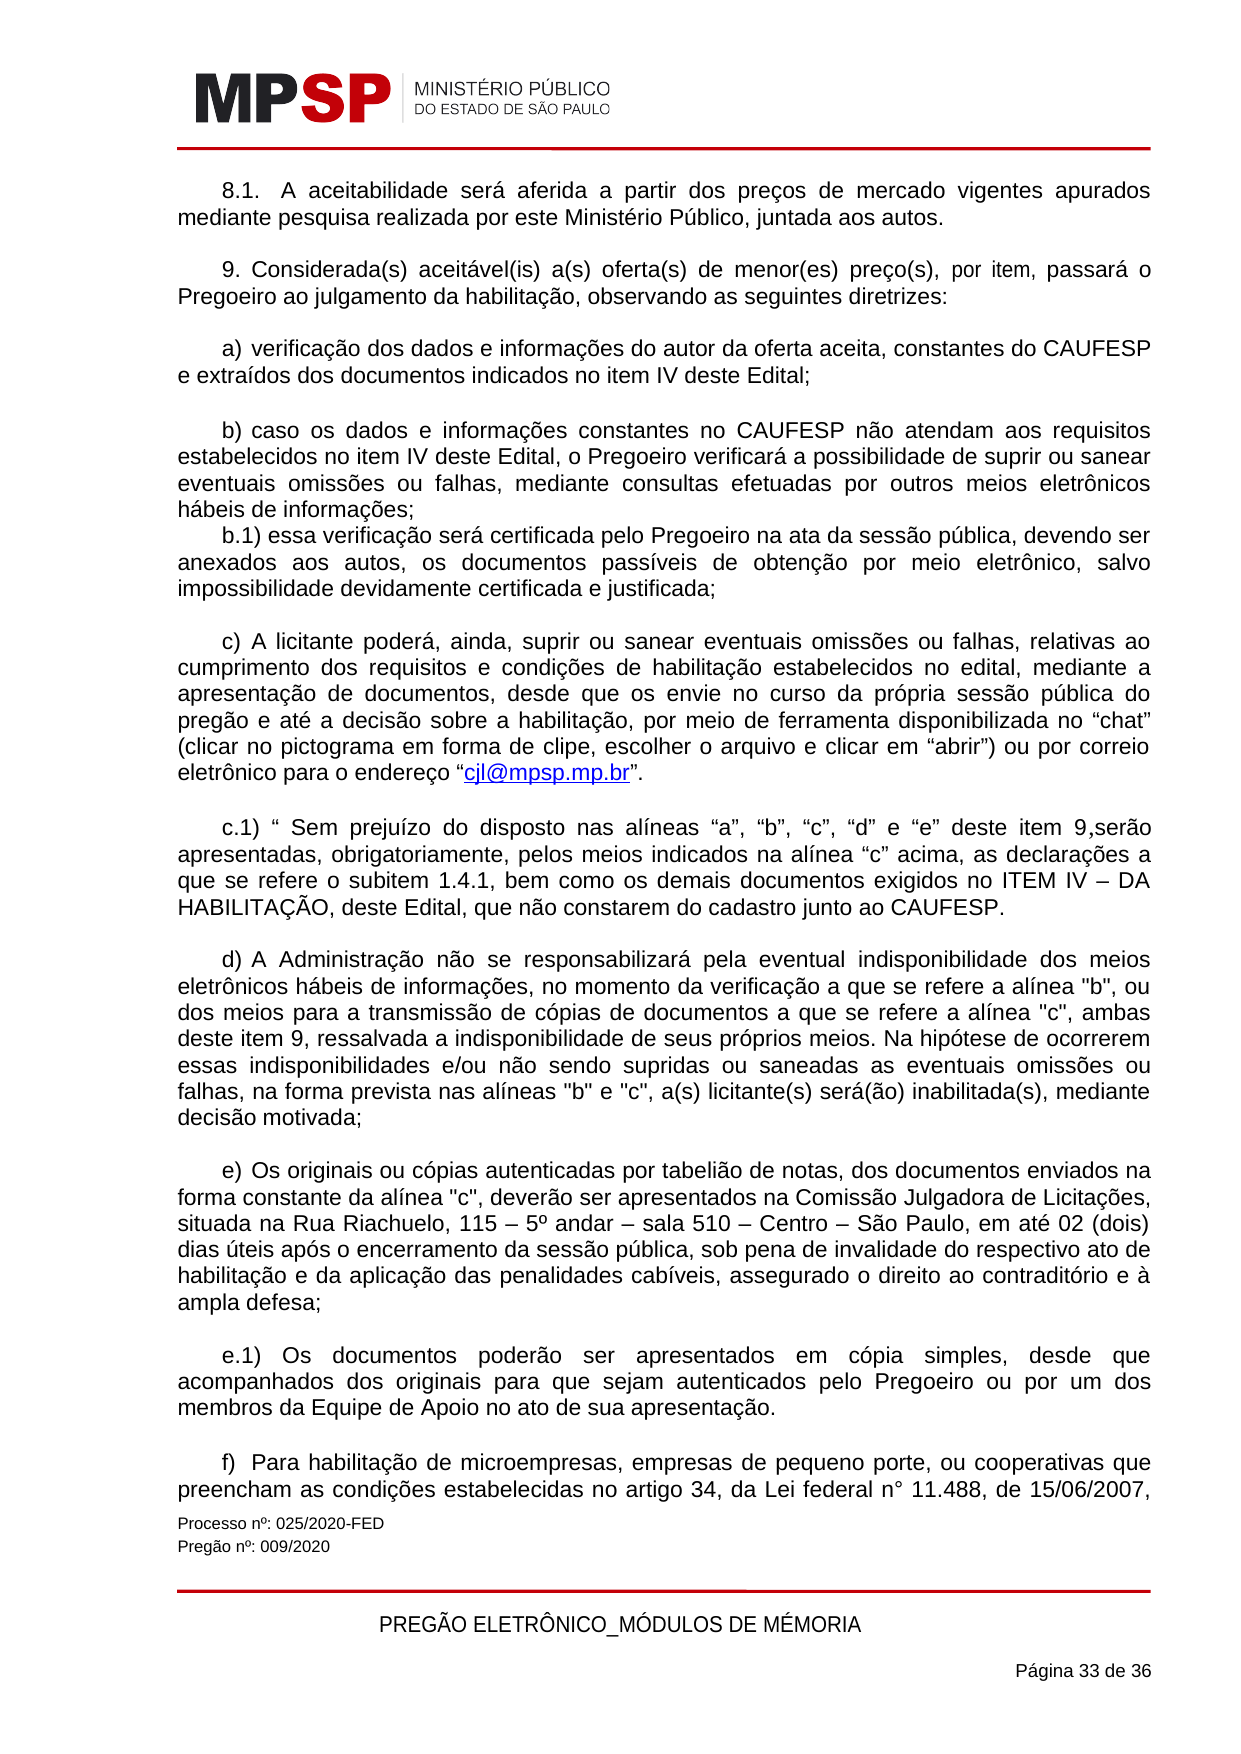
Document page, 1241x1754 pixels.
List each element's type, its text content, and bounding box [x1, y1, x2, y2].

text c.1) “ Sem prejuízo do disposto nas alíneas “a”, “b”, “c”, “d” e “e” deste item 9,serão apresentadas, obrigatoriamente, pelos meios indicados na alínea “c” acima, as declarações a que se refere o subitem 1.4.1, bem como os demais documentos exigidos no ITEM IV – DA HABILITAÇÃO, deste Edital, que não constarem do cadastro junto ao CAUFESP. [177, 812, 1152, 920]
text b) caso os dados e informações constantes no CAUFESP não atendam aos requisitos estabelecidos no item IV deste Edital, o Pregoeiro verificará a possibilidade de suprir ou sanear eventuais omissões ou falhas, mediante consultas efetuadas por outros meios eletrônicos hábeis de informações; [177, 417, 1152, 522]
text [177, 1449, 1152, 1502]
text 8.1. A aceitabilidade será aferida a partir dos preços de mercado vigentes apurados mediante pesquisa realizada por este Ministério Público, juntada aos autos. [177, 177, 1152, 230]
text d) A Administração não se responsabilizará pela eventual indisponibilidade dos meios eletrônicos hábeis de informações, no momento da verificação a que se refere a alínea "b", ou dos meios para a transmissão de cópias de documentos a que se refere a alínea "c", ambas deste item 9, ressalvada a indisponibilidade de seus próprios meios. Na hipótese de ocorrerem essas indisponibilidades e/ou não sendo supridas ou saneadas as eventuais omissões ou falhas, na forma prevista nas alíneas "b" e "c", a(s) licitante(s) será(ão) inabilitada(s), mediante decisão motivada; [177, 946, 1152, 1131]
text a) verificação dos dados e informações do autor da oferta aceita, constantes do CAUFESP e extraídos dos documentos indicados no item IV deste Edital; [177, 335, 1152, 388]
text c) A licitante poderá, ainda, suprir ou sanear eventuais omissões ou falhas, relativas ao cumprimento dos requisitos e condições de habilitação estabelecidos no edital, mediante a apresentação de documentos, desde que os envie no curso da própria sessão pública do pregão e até a decisão sobre a habilitação, por meio de ferramenta disponibilizada no “chat” (clicar no pictograma em forma de clipe, escolher o arquivo e clicar em “abrir”) ou por correio eletrônico para o endereço “cjl@mpsp.mp.br”. [177, 628, 1152, 786]
text e.1) Os documentos poderão ser apresentados em cópia simples, desde que acompanhados dos originais para que sejam autenticados pelo Pregoeiro ou por um dos membros da Equipe de Apoio no ato de sua apresentação. [177, 1342, 1152, 1421]
text e) Os originais ou cópias autenticadas por tabelião de notas, dos documentos enviados na forma constante da alínea "c", deverão ser apresentados na Comissão Julgadora de Licitações, situada na Rua Riachuelo, 115 – 5º andar – sala 510 – Centro – São Paulo, em até 02 (dois) dias úteis após o encerramento da sessão pública, sob pena de invalidade do respectivo ato de habilitação e da aplicação das penalidades cabíveis, assegurado o direito ao contraditório e à ampla defesa; [177, 1157, 1152, 1315]
text b.1) essa verificação será certificada pelo Pregoeiro na ata da sessão pública, devendo ser anexados aos autos, os documentos passíveis de obtenção por meio eletrônico, salvo impossibilidade devidamente certificada e justificada; [177, 522, 1152, 601]
text 9. Considerada(s) aceitável(is) a(s) oferta(s) de menor(es) preço(s), por item, passará o Pregoeiro ao julgamento da habilitação, observando as seguintes diretrizes: [177, 256, 1152, 309]
